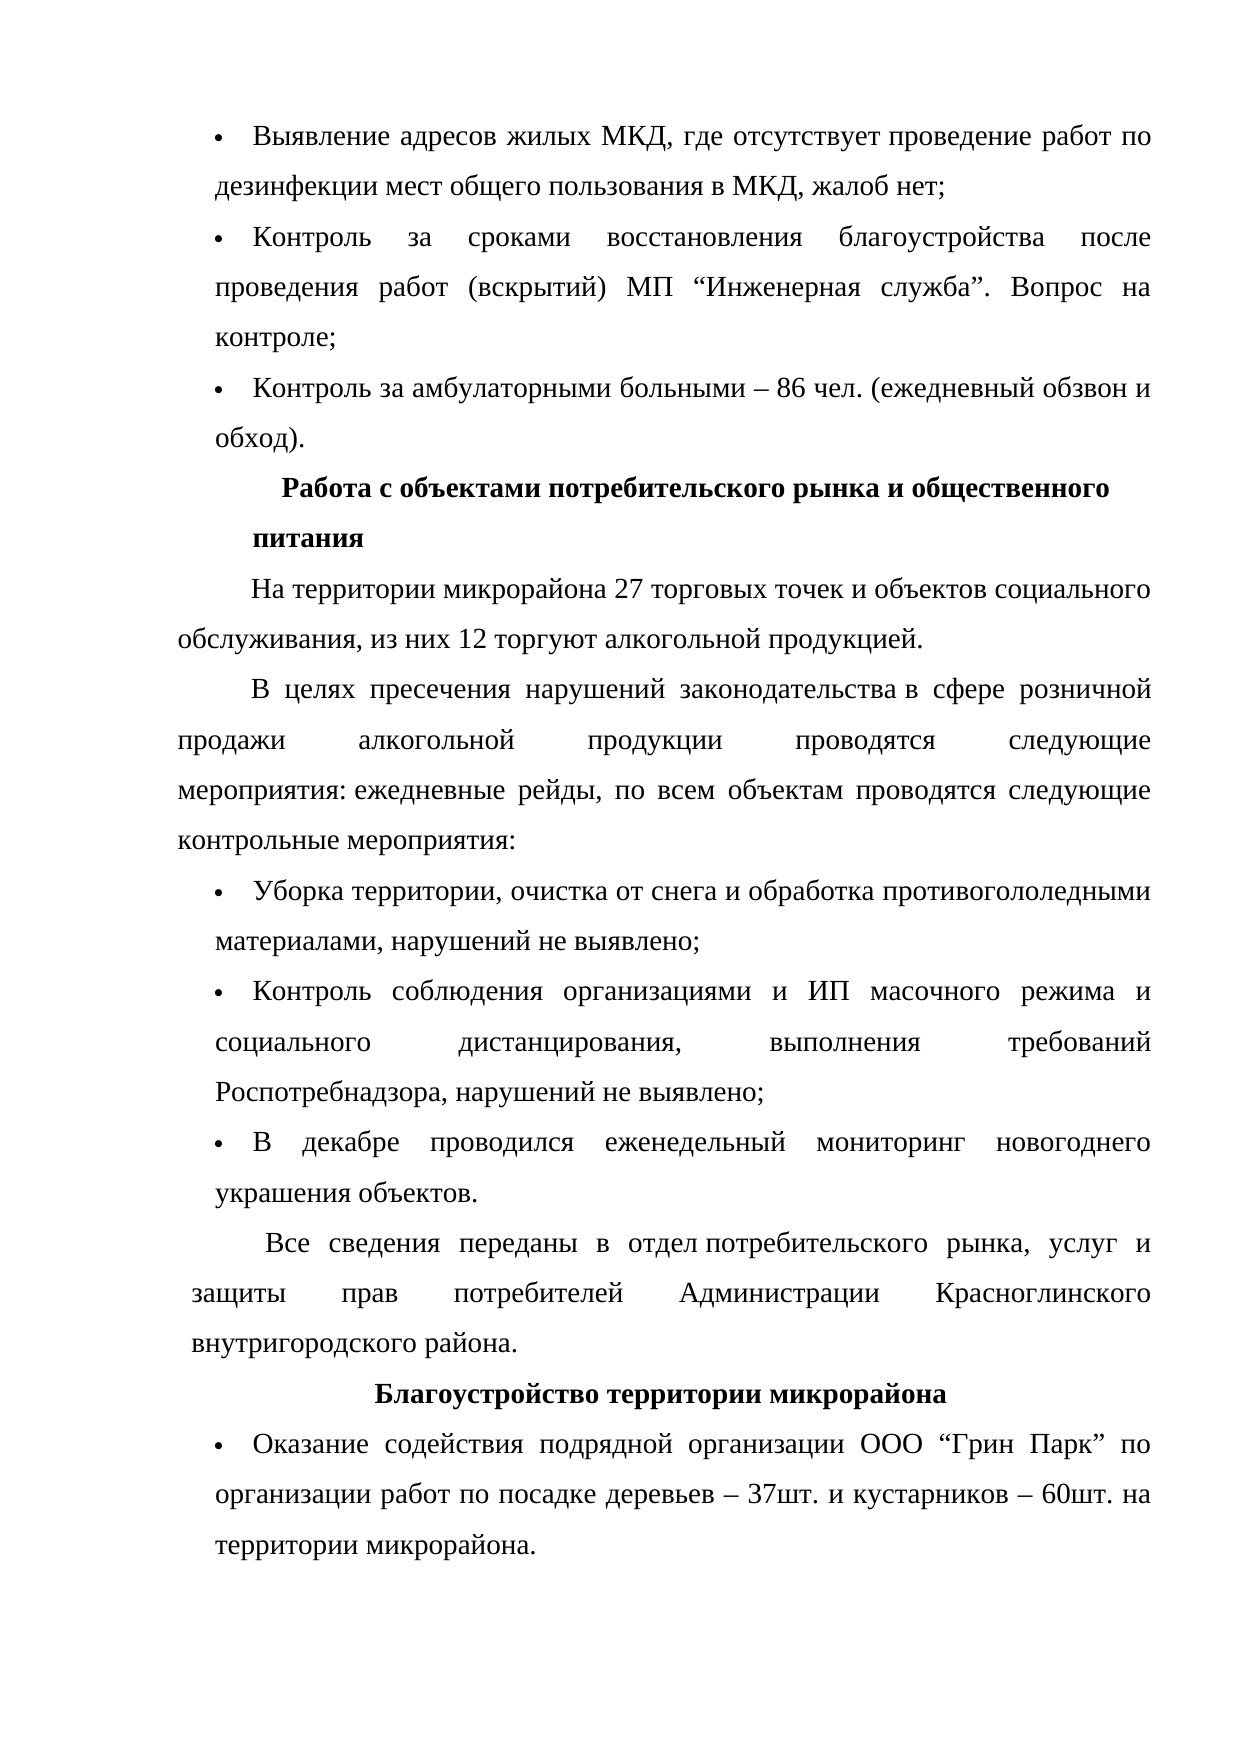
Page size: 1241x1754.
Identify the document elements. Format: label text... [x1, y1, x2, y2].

list Контроль за амбулаторными больными – 86 чел. (ежедневный обзвон и обход). [215, 370, 1152, 453]
text На территории микрорайона 27 торговых точек и объектов социального обслуживания, из них 12 торгуют алкогольной продукцией. [177, 571, 1152, 655]
list Выявление адресов жилых МКД, где отсутствует проведение работ по дезинфекции мест общего пользования в МКД, жалоб нет; [215, 118, 1152, 202]
text Работа с объектами потребительского рынка и общественного питания [252, 470, 1152, 554]
list В декабре проводился еженедельный мониторинг новогоднего украшения объектов. [215, 1124, 1152, 1208]
list Контроль соблюдения организациями и ИП масочного режима и социального дистанцирования, выполнения требований Роспотребнадзора, нарушений не выявлено; [215, 973, 1152, 1108]
text Благоустройство территории микрорайона [177, 1376, 1152, 1409]
list Уборка территории, очистка от снега и обработка противогололедными материалами, нарушений не выявлено; [215, 873, 1152, 957]
list Оказание содействия подрядной организации ООО “Грин Парк” по организации работ по посадке деревьев – 37шт. и кустарников – 60шт. на территории микрорайона. [215, 1426, 1152, 1560]
list Контроль за сроками восстановления благоустройства после проведения работ (вскрытий) МП “Инженерная служба”. Вопрос на контроле; [215, 219, 1152, 353]
text В целях пресечения нарушений законодательства в сфере розничной продажи алкогольной продукции проводятся следующие мероприятия: ежедневные рейды, по всем объектам проводятся следующие контрольные мероприятия: [177, 672, 1152, 856]
text Все сведения переданы в отдел потребительского рынка, услуг и защиты прав потребителей Администрации Красноглинского внутригородского района. [191, 1225, 1152, 1359]
